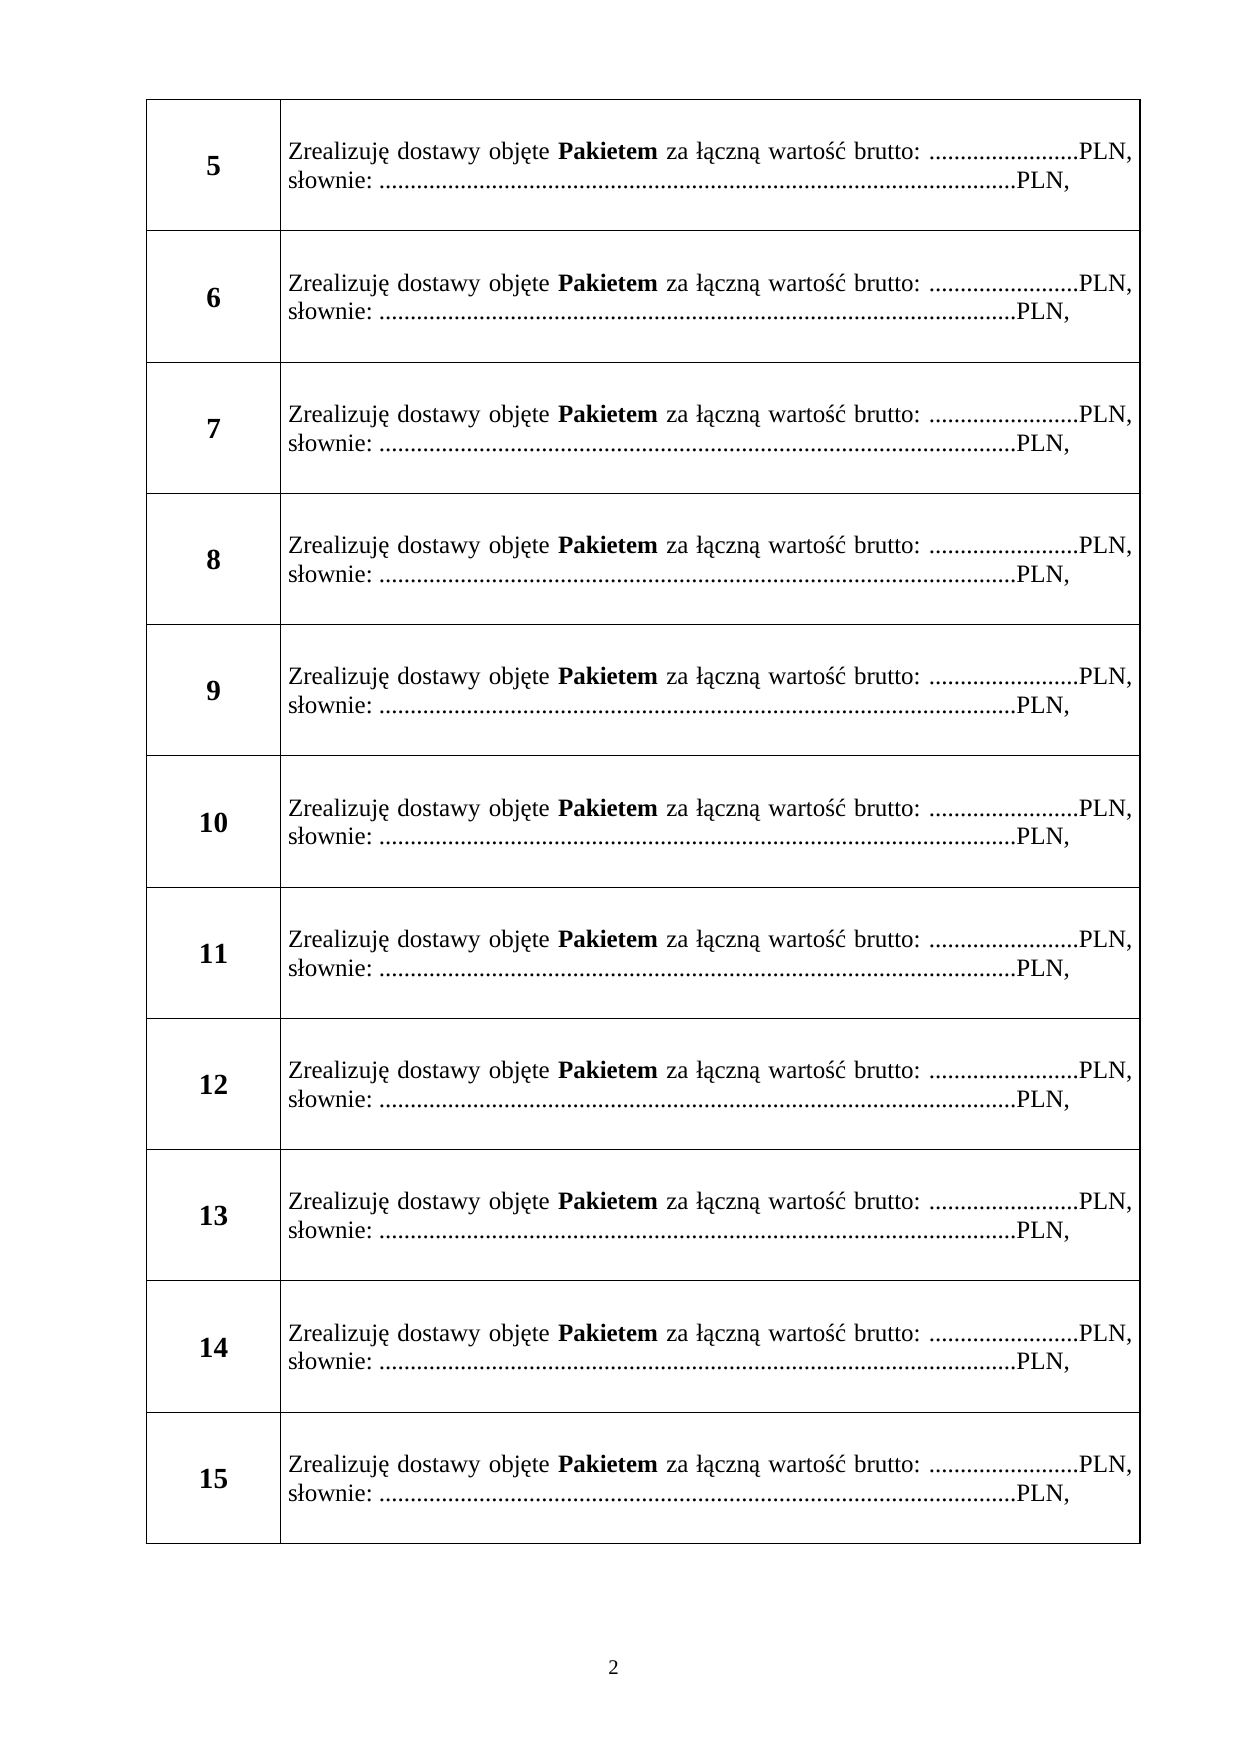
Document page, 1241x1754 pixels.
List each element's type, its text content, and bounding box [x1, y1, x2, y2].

table_cell 8 [147, 494, 280, 624]
table_cell 10 [147, 756, 280, 887]
table_cell 11 [147, 888, 280, 1018]
table_cell 7 [147, 363, 280, 493]
table_cell 15 [147, 1413, 280, 1543]
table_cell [281, 100, 1139, 230]
table_cell 12 [147, 1019, 280, 1149]
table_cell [281, 1413, 1139, 1543]
table_cell 9 [147, 625, 280, 755]
table_cell 6 [147, 231, 280, 362]
table_cell 5 [147, 100, 280, 230]
table_cell 13 [147, 1150, 280, 1280]
table_cell 14 [147, 1281, 280, 1412]
